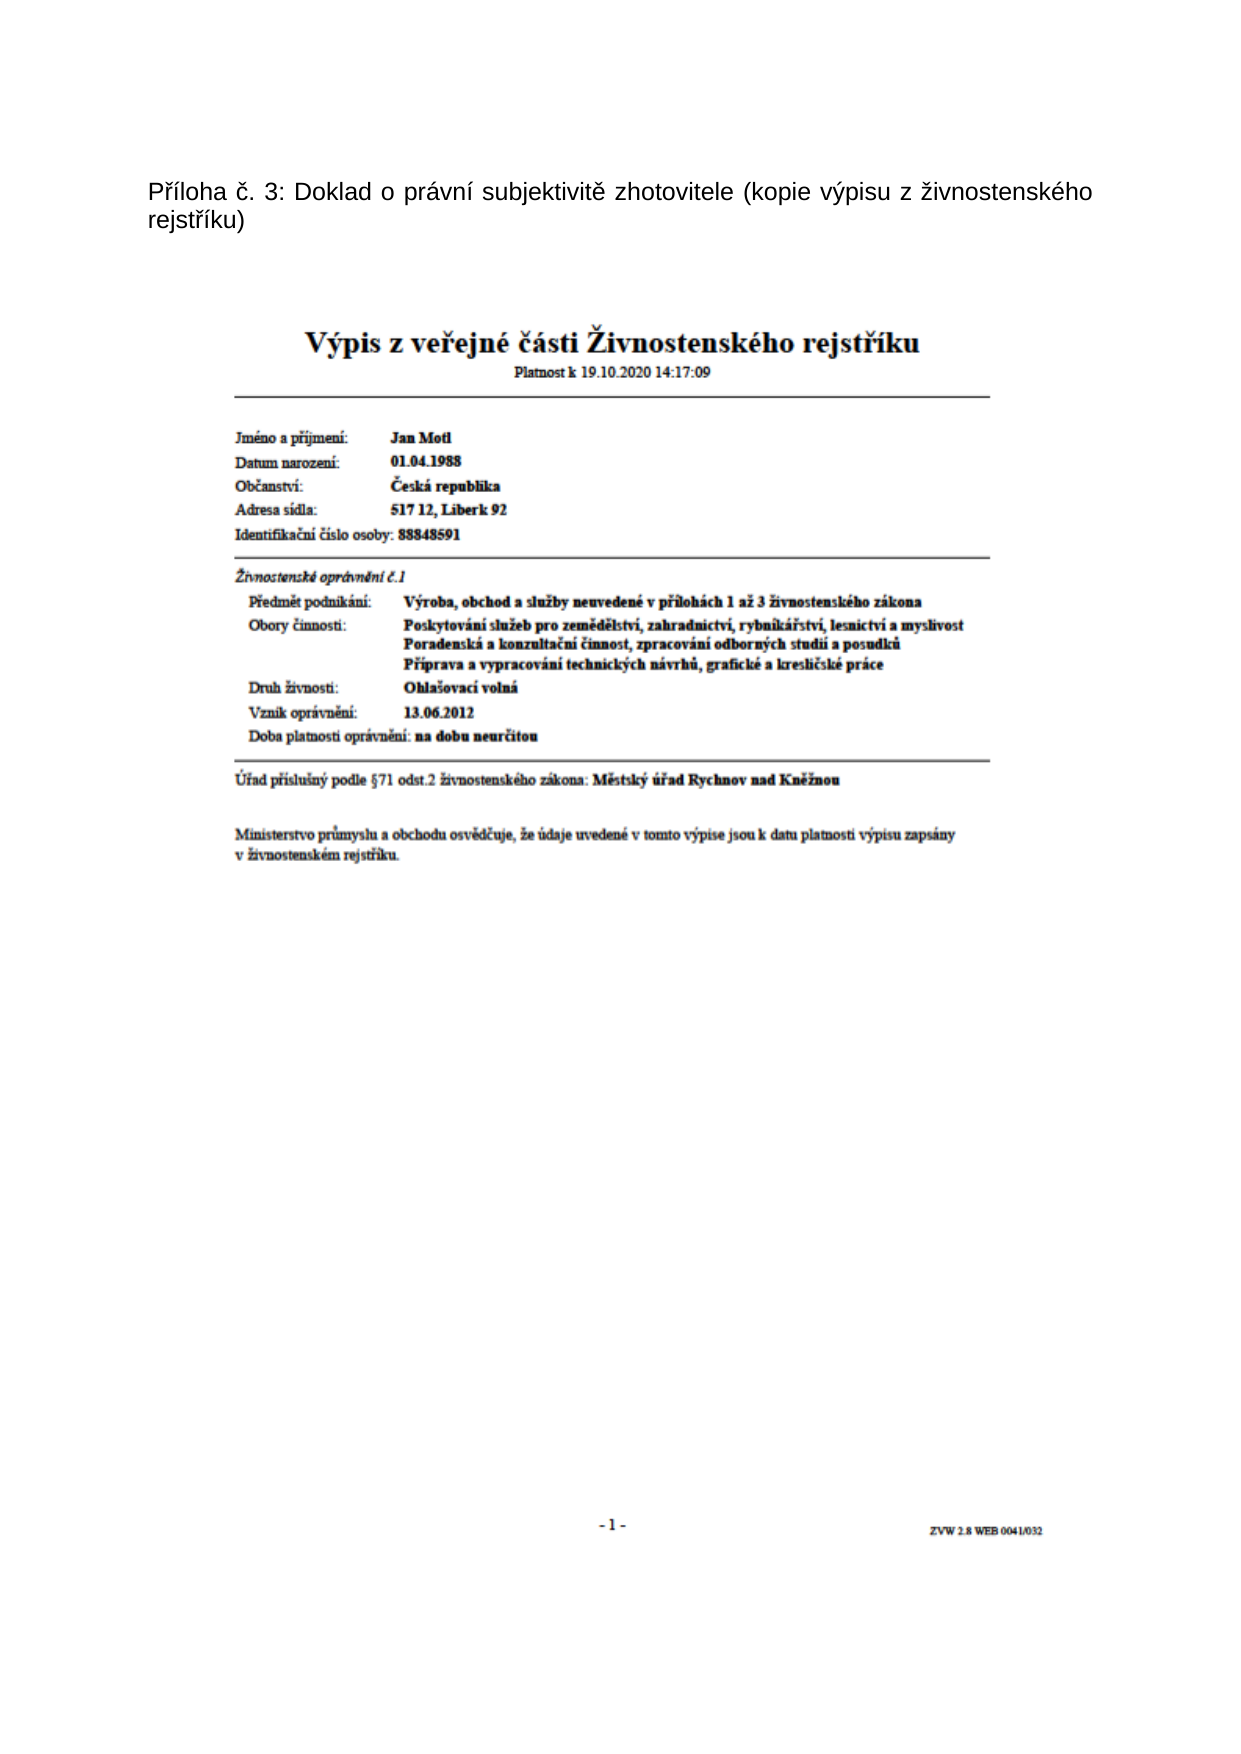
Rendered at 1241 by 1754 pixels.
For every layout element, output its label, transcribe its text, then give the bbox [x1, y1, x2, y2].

text Příloha č. 3: Doklad o právní subjektivitě zhotovitele (kopie výpisu z živnostenského rejstříku) [148, 177, 1093, 234]
